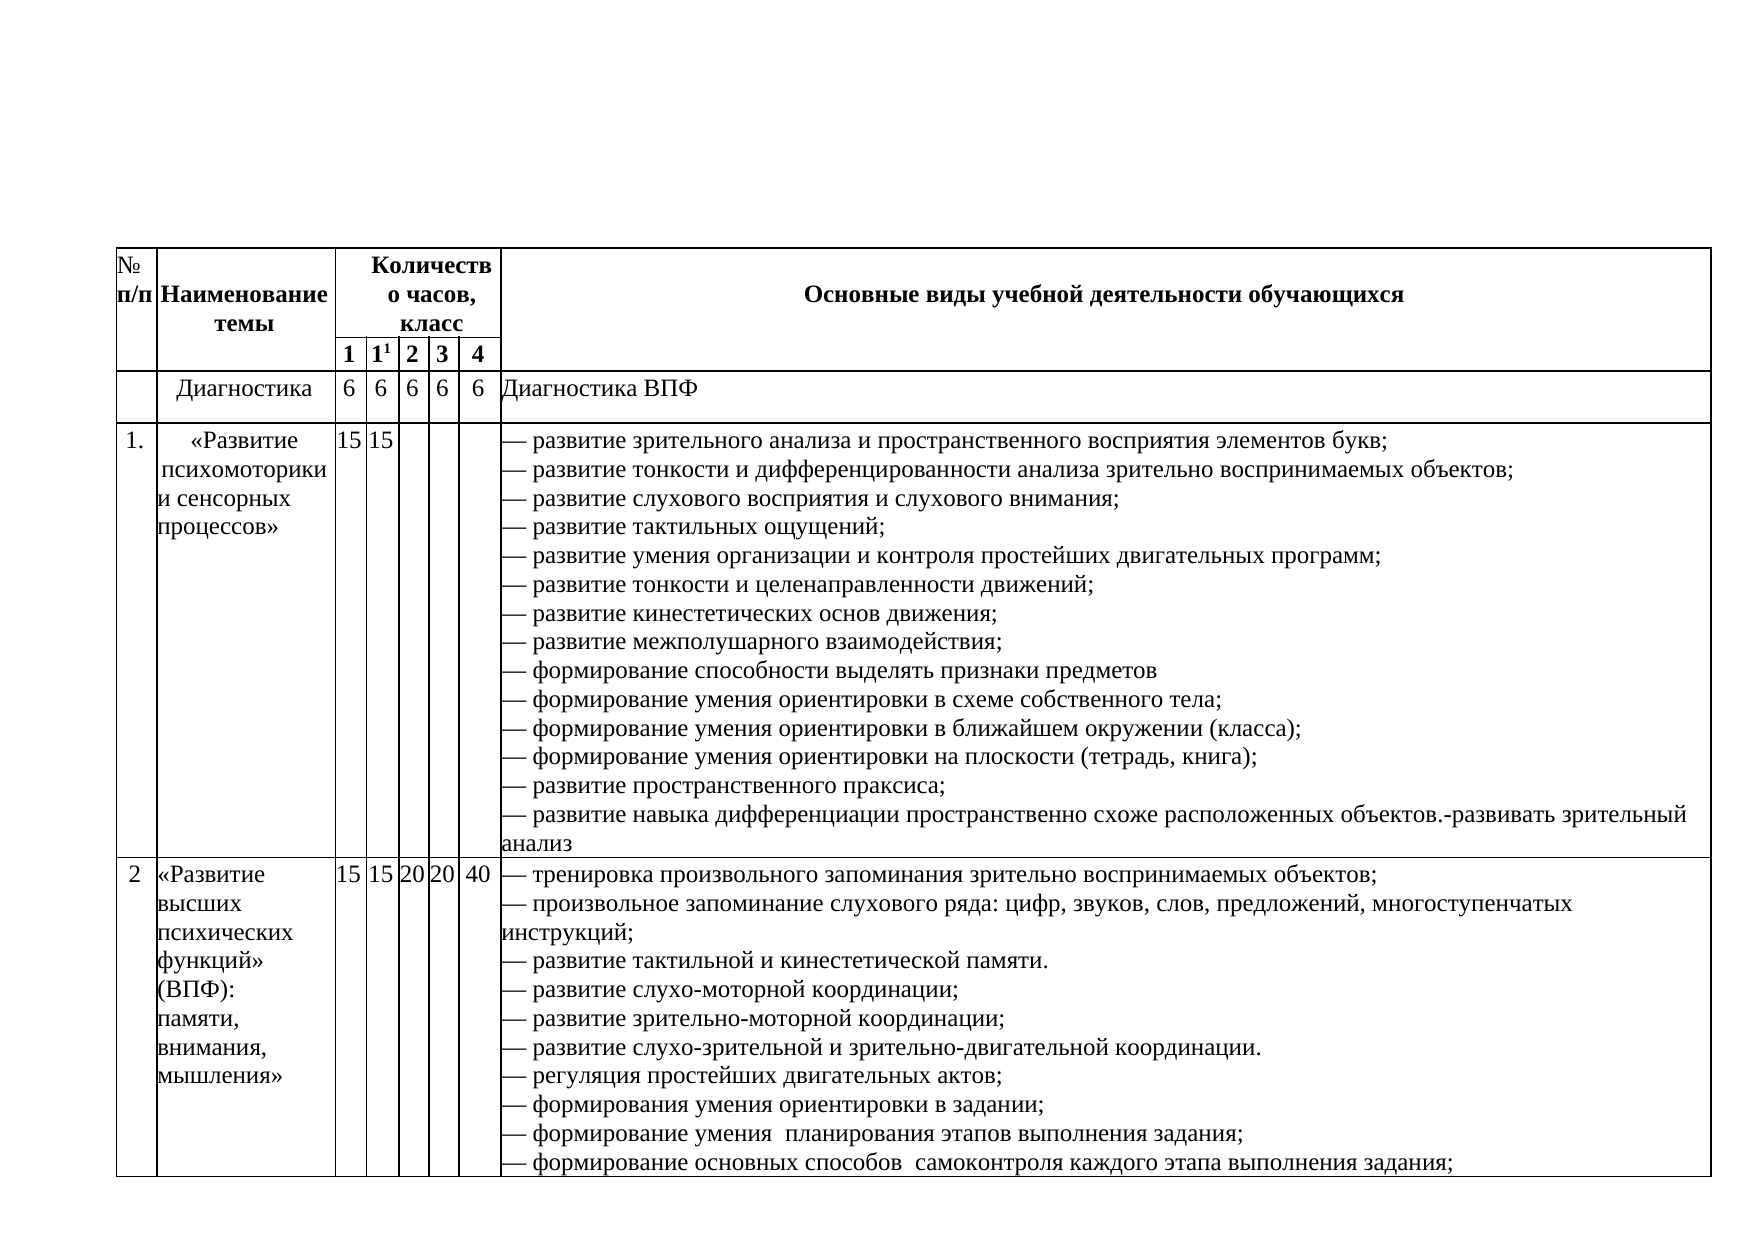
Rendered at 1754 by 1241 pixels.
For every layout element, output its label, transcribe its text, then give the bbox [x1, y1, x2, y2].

table_cell [400, 424, 428, 856]
table_cell «Развитие психомоторики и сенсорных процессов» [158, 424, 335, 856]
table_cell Диагностика [158, 372, 335, 422]
table_header Количество часов, класс [367, 249, 500, 336]
table_cell 15 [336, 424, 366, 856]
table_cell 6 [400, 372, 428, 422]
table_cell 2 [400, 338, 428, 370]
table_cell 11 [367, 338, 398, 370]
table_cell 6 [430, 372, 458, 422]
table_cell — развитие зрительного анализа и пространственного восприятия элементов букв; — развитие тонкости и дифференцированности анализа зрительно воспринимаемых объектов; — развитие слухового восприятия и слухового внимания; — развитие тактильных ощущений; — развитие умения организации и контроля простейших двигательных программ; — развитие тонкости и целенаправленности движений; — развитие кинестетических основ движения; — развитие межполушарного взаимодействия; — формирование способности выделять признаки предметов — формирование умения ориентировки в схеме собственного тела; — формирование умения ориентировки в ближайшем окружении (класса); — формирование умения ориентировки на плоскости (тетрадь, книга); — развитие пространственного праксиса; — развитие навыка дифференциации пространственно схоже расположенных объектов.-развивать зрительный анализ [502, 424, 1710, 856]
table_header № п/п [117, 249, 156, 370]
table_cell 2 [117, 858, 156, 1176]
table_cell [158, 858, 335, 1176]
table_cell 6 [367, 372, 398, 422]
table_cell 20 [430, 858, 458, 1176]
table_cell [502, 858, 1710, 1176]
table_header Наименование темы [158, 249, 335, 370]
table_header [336, 249, 367, 336]
table_cell 1 [336, 338, 366, 370]
table_cell 15 [336, 858, 366, 1176]
table_cell [460, 424, 500, 856]
table_header Основные виды учебной деятельности обучающихся [502, 249, 1710, 370]
table_cell [117, 372, 156, 422]
table_cell 6 [460, 372, 500, 422]
table_cell [430, 424, 458, 856]
table_cell 15 [367, 424, 398, 856]
table_cell 1. [117, 424, 156, 856]
table_cell 4 [460, 338, 500, 370]
table_cell 3 [430, 338, 458, 370]
table_cell 15 [367, 858, 398, 1176]
table_cell Диагностика ВПФ [502, 372, 1710, 422]
table_cell 40 [460, 858, 500, 1176]
table_cell 6 [336, 372, 366, 422]
table_cell 20 [400, 858, 428, 1176]
